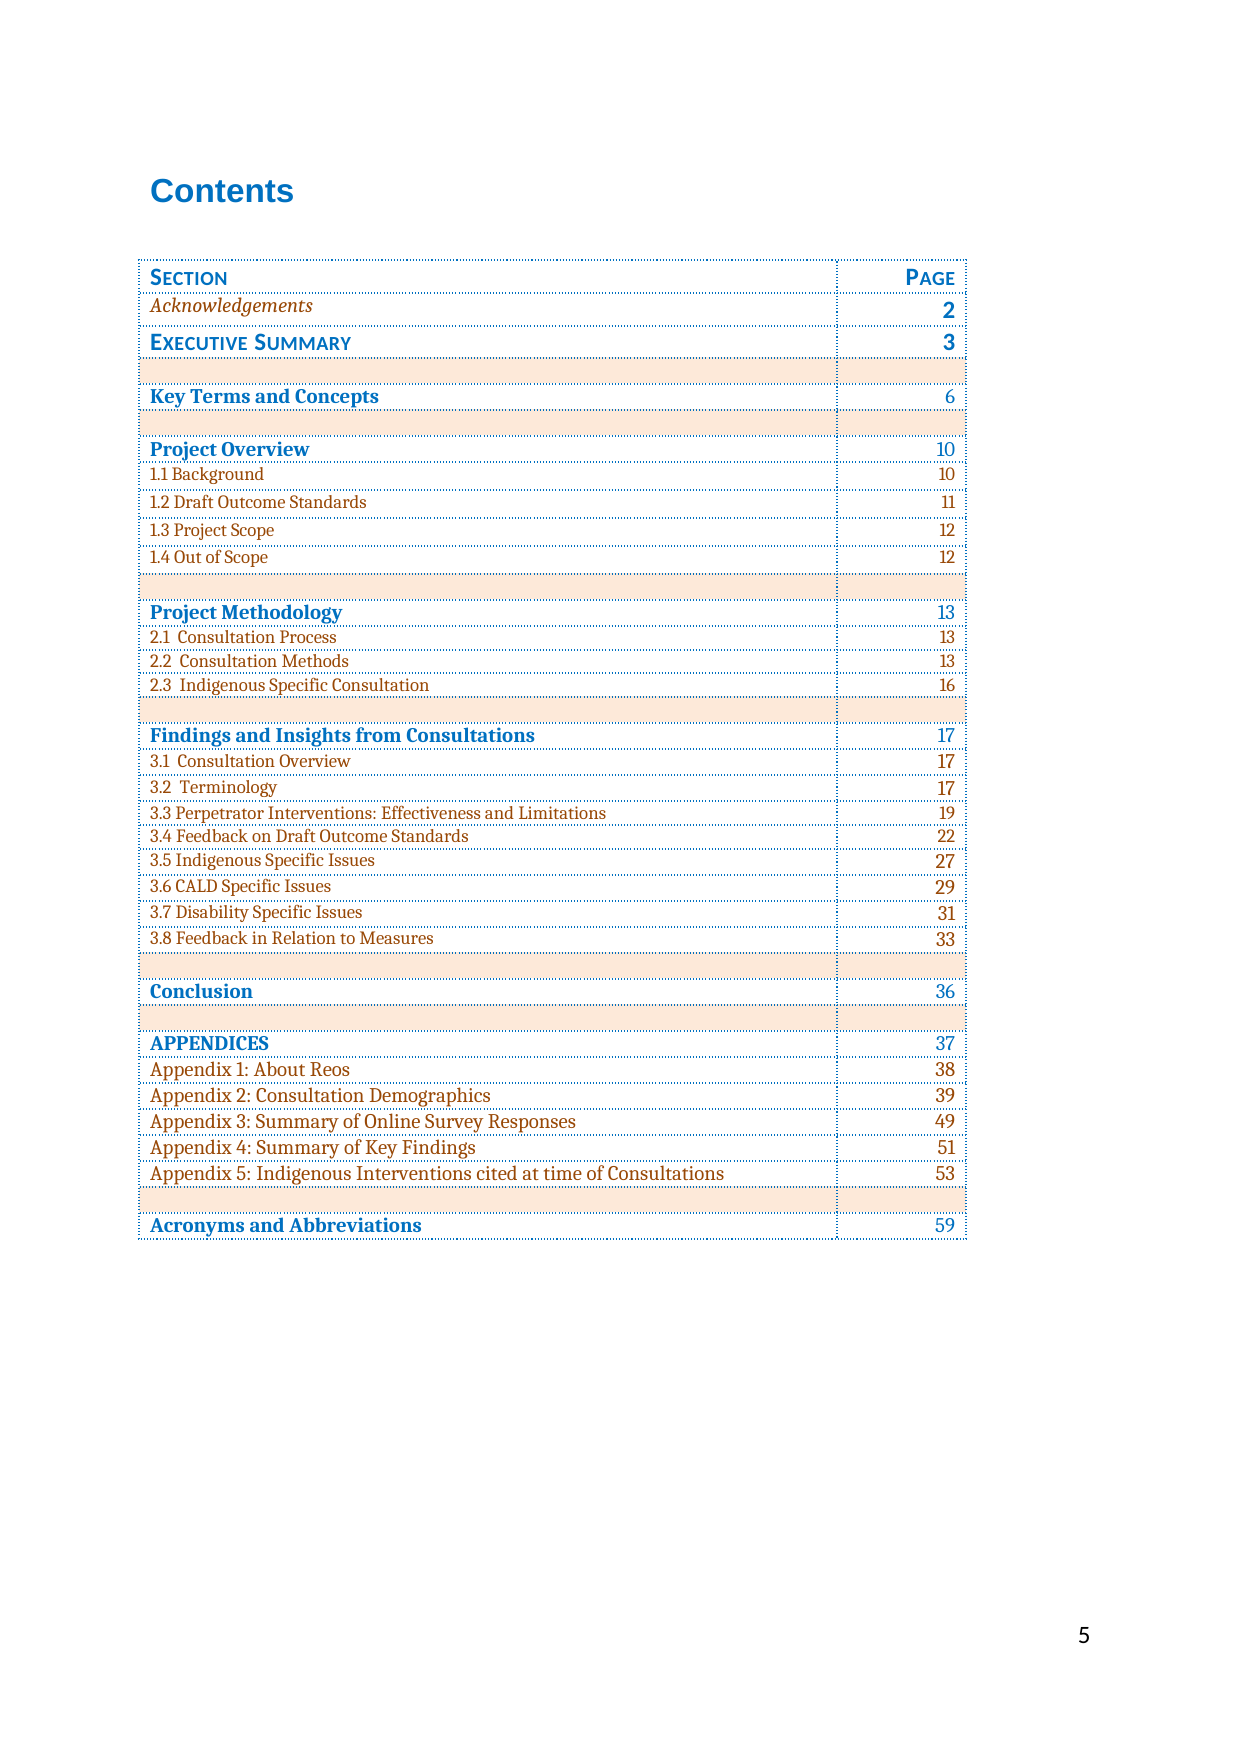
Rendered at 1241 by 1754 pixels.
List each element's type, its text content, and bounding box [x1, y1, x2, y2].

table_cell 2.1 Consultation Process [139, 625, 837, 649]
table_cell 12 [837, 517, 966, 545]
table_cell Appendix 3: Summary of Online Survey Responses [139, 1108, 837, 1134]
table_cell 10 [837, 461, 966, 489]
table_cell 2.3 Indigenous Specific Consultation [139, 672, 837, 696]
table_cell APPENDICES [139, 1030, 837, 1056]
table_cell 19 [837, 800, 966, 824]
table_cell 49 [837, 1108, 966, 1134]
table_cell 13 [837, 599, 966, 625]
table_cell [139, 1004, 837, 1030]
table_cell 31 [837, 900, 966, 926]
table_cell [837, 409, 966, 435]
table_cell [837, 696, 966, 722]
table_cell Acknowledgements [139, 292, 837, 324]
table_cell Appendix 4: Summary of Key Findings [139, 1134, 837, 1160]
table_cell 53 [837, 1160, 966, 1186]
table_cell 3.5 Indigenous Specific Issues [139, 848, 837, 873]
table_cell 59 [837, 1212, 966, 1238]
table_cell 3.3 Perpetrator Interventions: Effectiveness and Limitations [139, 800, 837, 824]
table_cell 12 [837, 545, 966, 573]
table_cell [837, 1186, 966, 1212]
table_cell 17 [837, 722, 966, 748]
table_cell 39 [837, 1082, 966, 1108]
table_cell 22 [837, 824, 966, 847]
table_cell 3.4 Feedback on Draft Outcome Standards [139, 824, 837, 847]
table_cell 13 [837, 649, 966, 672]
table_cell [139, 409, 837, 435]
table_cell [139, 1186, 837, 1212]
table_cell 1.2 Draft Outcome Standards [139, 489, 837, 517]
table_cell 6 [837, 383, 966, 409]
table_cell Appendix 2: Consultation Demographics [139, 1082, 837, 1108]
table_cell 17 [837, 748, 966, 774]
table_cell [139, 573, 837, 599]
table_cell 1.3 Project Scope [139, 517, 837, 545]
table_cell 3.6 CALD Specific Issues [139, 874, 837, 899]
table_cell 38 [837, 1056, 966, 1082]
table_cell 37 [837, 1030, 966, 1056]
table_cell 3.2 Terminology [139, 774, 837, 800]
table_cell 27 [837, 848, 966, 873]
table_cell Conclusion [139, 978, 837, 1004]
table_cell 1.4 Out of Scope [139, 545, 837, 573]
table_cell 2.2 Consultation Methods [139, 649, 837, 672]
table_cell 16 [837, 672, 966, 696]
table_cell 10 [837, 435, 966, 461]
table_cell 17 [837, 774, 966, 800]
table_cell 13 [837, 625, 966, 649]
table_cell [837, 952, 966, 978]
table_cell [139, 696, 837, 722]
table_cell 11 [837, 489, 966, 517]
table_cell 51 [837, 1134, 966, 1160]
table_cell [837, 357, 966, 383]
table_cell 29 [837, 874, 966, 899]
table_cell 33 [837, 926, 966, 952]
table_cell 3.1 Consultation Overview [139, 748, 837, 774]
table_cell [837, 1004, 966, 1030]
table_cell [139, 952, 837, 978]
table_header Page [837, 259, 966, 292]
table_cell [837, 573, 966, 599]
table_cell Executive Summary [139, 325, 837, 357]
table_cell Appendix 5: Indigenous Interventions cited at time of Consultations [139, 1160, 837, 1186]
subtitle Contents [150, 171, 1090, 209]
table_cell 1.1 Background [139, 461, 837, 489]
table_cell 3.8 Feedback in Relation to Measures [139, 926, 837, 952]
table_cell 2 [837, 292, 966, 324]
table_cell 36 [837, 978, 966, 1004]
table_cell Findings and Insights from Consultations [139, 722, 837, 748]
table_cell Project Methodology [139, 599, 837, 625]
table_cell Acronyms and Abbreviations [139, 1212, 837, 1238]
table_cell Project Overview [139, 435, 837, 461]
table_header Section [139, 259, 837, 292]
table_cell 3 [837, 325, 966, 357]
table_cell Key Terms and Concepts [139, 383, 837, 409]
table_cell 3.7 Disability Specific Issues [139, 900, 837, 926]
table_cell [139, 357, 837, 383]
table_cell Appendix 1: About Reos [139, 1056, 837, 1082]
